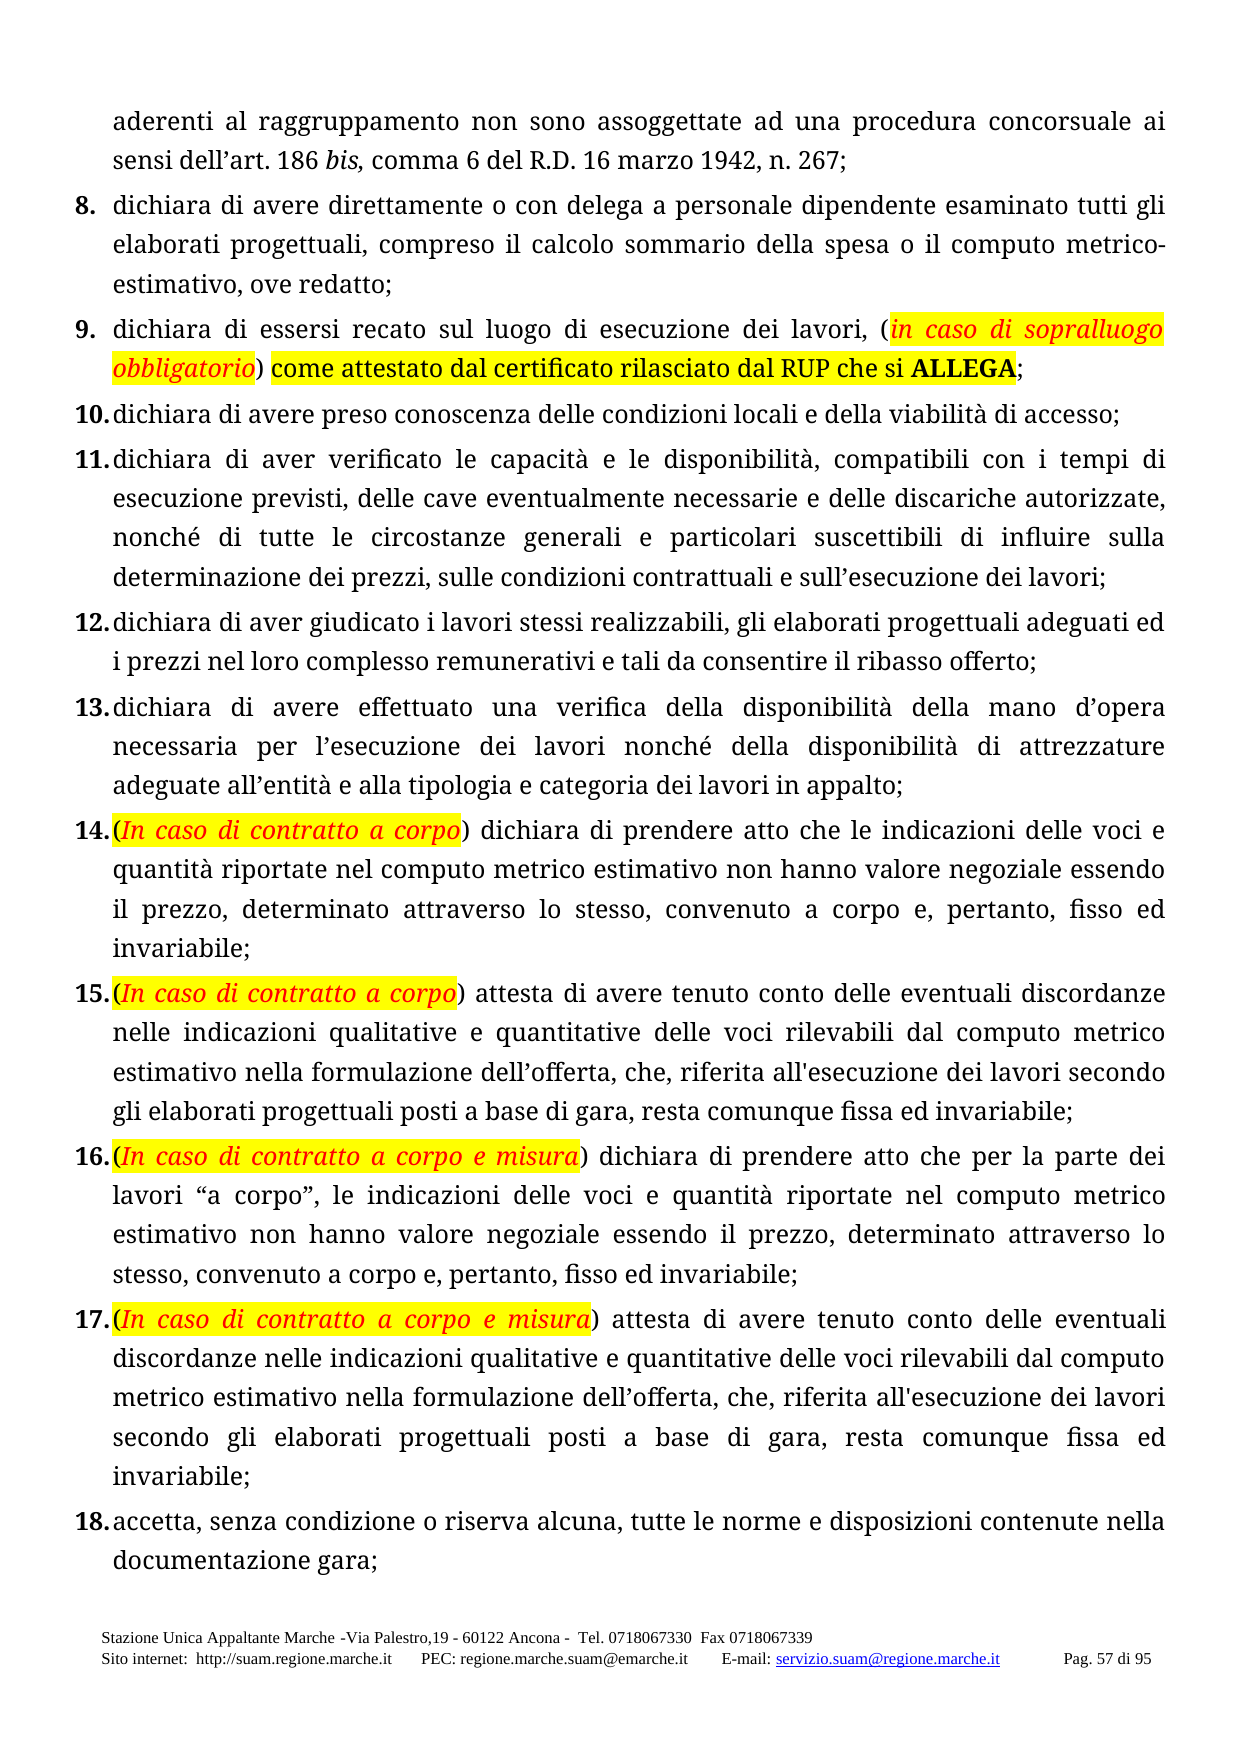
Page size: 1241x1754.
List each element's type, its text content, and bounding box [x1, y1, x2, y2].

list (In caso di contratto a corpo) attesta di avere tenuto conto delle eventuali discordanze nelle indicazioni qualitative e quantitative delle voci rilevabili dal computo metrico estimativo nella formulazione dell’offerta, che, riferita all'esecuzione dei lavori secondo gli elaborati progettuali posti a base di gara, resta comunque fissa ed invariabile; [75, 976, 1167, 1127]
list dichiara di aver giudicato i lavori stessi realizzabili, gli elaborati progettuali adeguati ed i prezzi nel loro complesso remunerativi e tali da consentire il ribasso offerto; [75, 605, 1167, 678]
list dichiara di aver verificato le capacità e le disponibilità, compatibili con i tempi di esecuzione previsti, delle cave eventualmente necessarie e delle discariche autorizzate, nonché di tutte le circostanze generali e particolari suscettibili di influire sulla determinazione dei prezzi, sulle condizioni contrattuali e sull’esecuzione dei lavori; [75, 442, 1167, 593]
list (In caso di contratto a corpo e misura) dichiara di prendere atto che per la parte dei lavori “a corpo”, le indicazioni delle voci e quantità riportate nel computo metrico estimativo non hanno valore negoziale essendo il prezzo, determinato attraverso lo stesso, convenuto a corpo e, pertanto, fisso ed invariabile; [75, 1139, 1167, 1290]
list accetta, senza condizione o riserva alcuna, tutte le norme e disposizioni contenute nella documentazione gara; [75, 1504, 1167, 1577]
list dichiara di avere effettuato una verifica della disponibilità della mano d’opera necessaria per l’esecuzione dei lavori nonché della disponibilità di attrezzature adeguate all’entità e alla tipologia e categoria dei lavori in appalto; [75, 689, 1167, 802]
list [75, 103, 1167, 177]
list dichiara di avere direttamente o con delega a personale dipendente esaminato tutti gli elaborati progettuali, compreso il calcolo sommario della spesa o il computo metrico-estimativo, ove redatto; [75, 188, 1167, 300]
list dichiara di avere preso conoscenza delle condizioni locali e della viabilità di accesso; [75, 396, 1167, 430]
list (In caso di contratto a corpo) dichiara di prendere atto che le indicazioni delle voci e quantità riportate nel computo metrico estimativo non hanno valore negoziale essendo il prezzo, determinato attraverso lo stesso, convenuto a corpo e, pertanto, fisso ed invariabile; [75, 813, 1167, 964]
list (In caso di contratto a corpo e misura) attesta di avere tenuto conto delle eventuali discordanze nelle indicazioni qualitative e quantitative delle voci rilevabili dal computo metrico estimativo nella formulazione dell’offerta, che, riferita all'esecuzione dei lavori secondo gli elaborati progettuali posti a base di gara, resta comunque fissa ed invariabile; [75, 1302, 1167, 1492]
list dichiara di essersi recato sul luogo di esecuzione dei lavori, (in caso di sopralluogo obbligatorio) come attestato dal certificato rilasciato dal RUP che si ALLEGA; [75, 312, 1167, 385]
